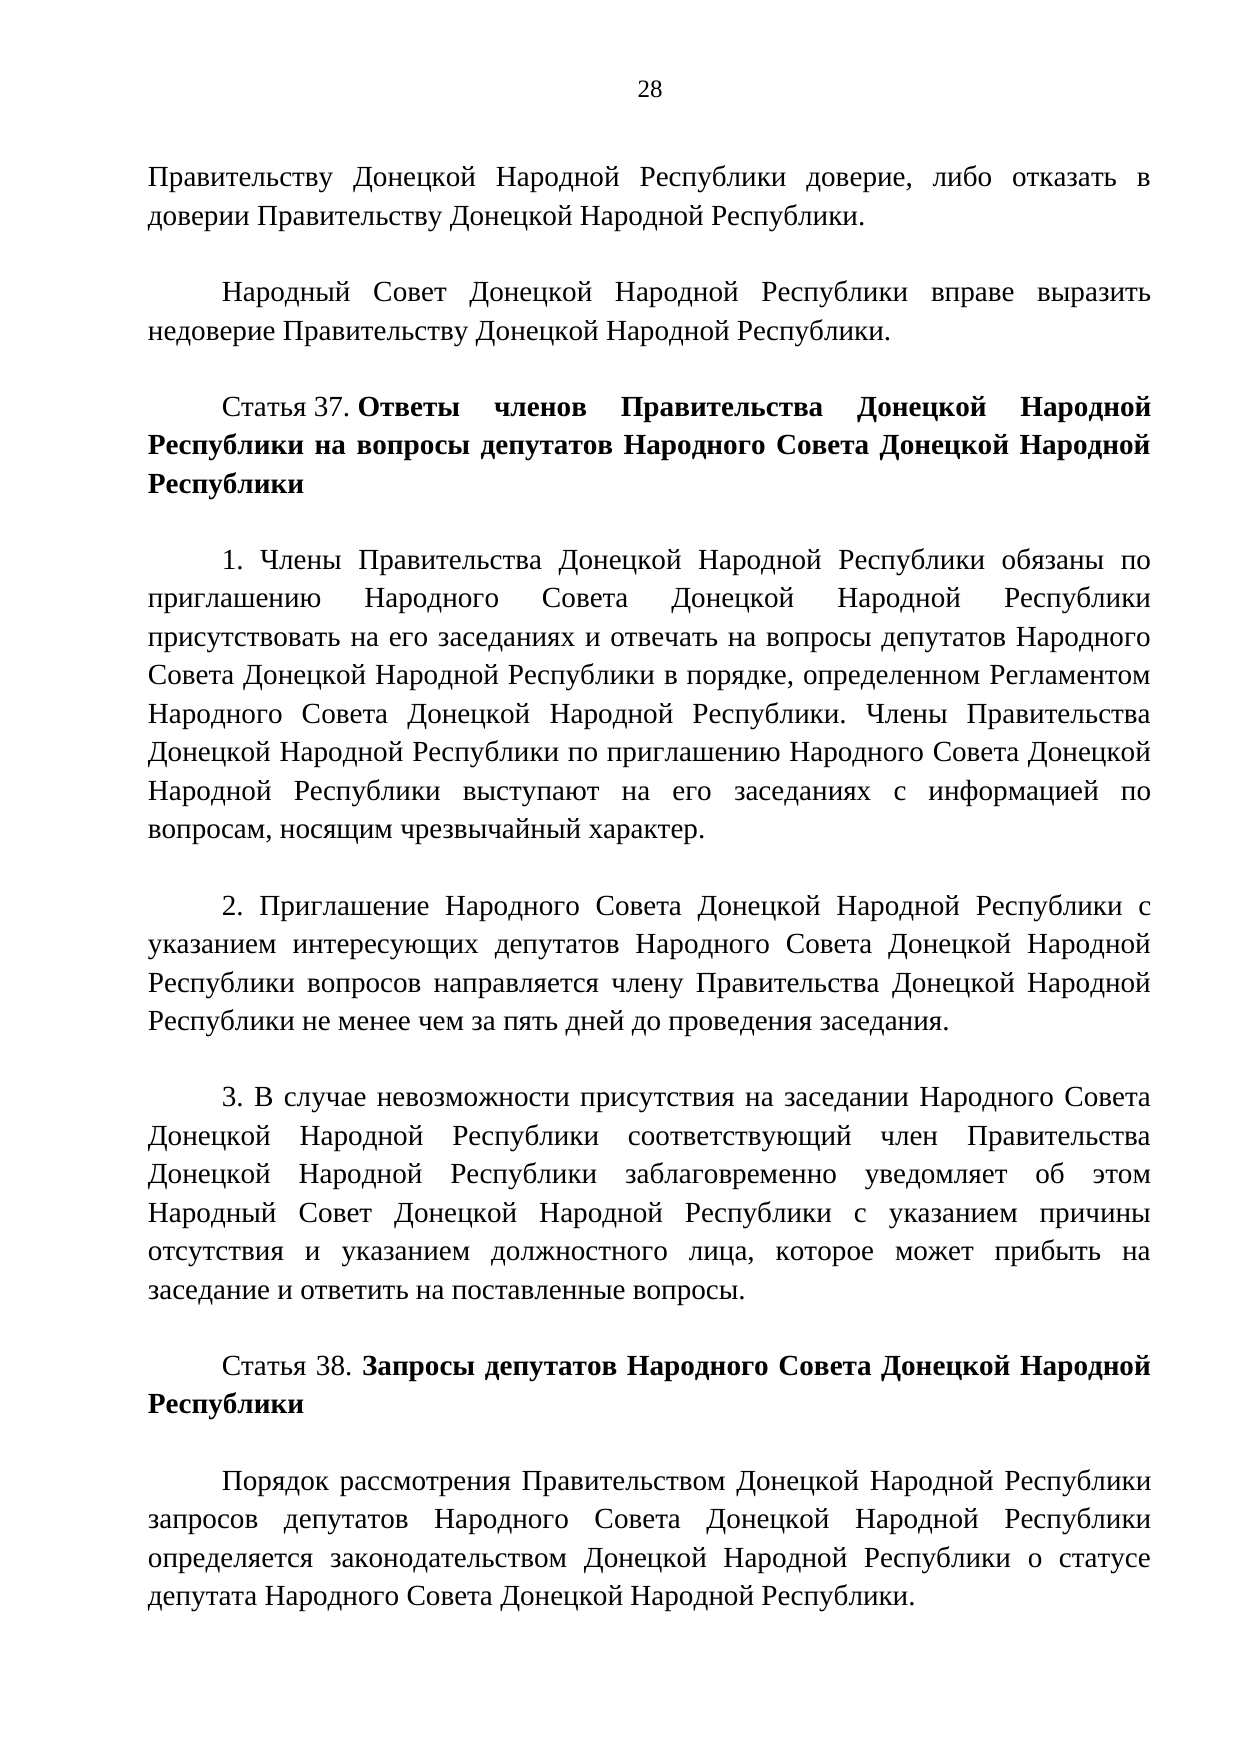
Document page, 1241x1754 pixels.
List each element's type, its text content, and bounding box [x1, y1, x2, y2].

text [148, 159, 1152, 232]
text 1. Члены Правительства Донецкой Народной Республики обязаны по приглашению Народного Совета Донецкой Народной Республики присутствовать на его заседаниях и отвечать на вопросы депутатов Народного Совета Донецкой Народной Республики в порядке, определенном Регламентом Народного Совета Донецкой Народной Республики. Члены Правительства Донецкой Народной Республики по приглашению Народного Совета Донецкой Народной Республики выступают на его заседаниях с информацией по вопросам, носящим чрезвычайный характер. [148, 542, 1152, 845]
text Народный Совет Донецкой Народной Республики вправе выразить недоверие Правительству Донецкой Народной Республики. [148, 274, 1152, 346]
text 2. Приглашение Народного Совета Донецкой Народной Республики с указанием интересующих депутатов Народного Совета Донецкой Народной Республики вопросов направляется члену Правительства Донецкой Народной Республики не менее чем за пять дней до проведения заседания. [148, 888, 1152, 1037]
text Порядок рассмотрения Правительством Донецкой Народной Республики запросов депутатов Народного Совета Донецкой Народной Республики определяется законодательством Донецкой Народной Республики о статусе депутата Народного Совета Донецкой Народной Республики. [148, 1463, 1152, 1612]
text Статья 37. Ответы членов Правительства Донецкой Народной Республики на вопросы депутатов Народного Совета Донецкой Народной Республики [148, 389, 1152, 499]
text Статья 38. Запросы депутатов Народного Совета Донецкой Народной Республики [148, 1348, 1152, 1420]
text 3. В случае невозможности присутствия на заседании Народного Совета Донецкой Народной Республики соответствующий член Правительства Донецкой Народной Республики заблаговременно уведомляет об этом Народный Совет Донецкой Народной Республики с указанием причины отсутствия и указанием должностного лица, которое может прибыть на заседание и ответить на поставленные вопросы. [148, 1079, 1152, 1306]
